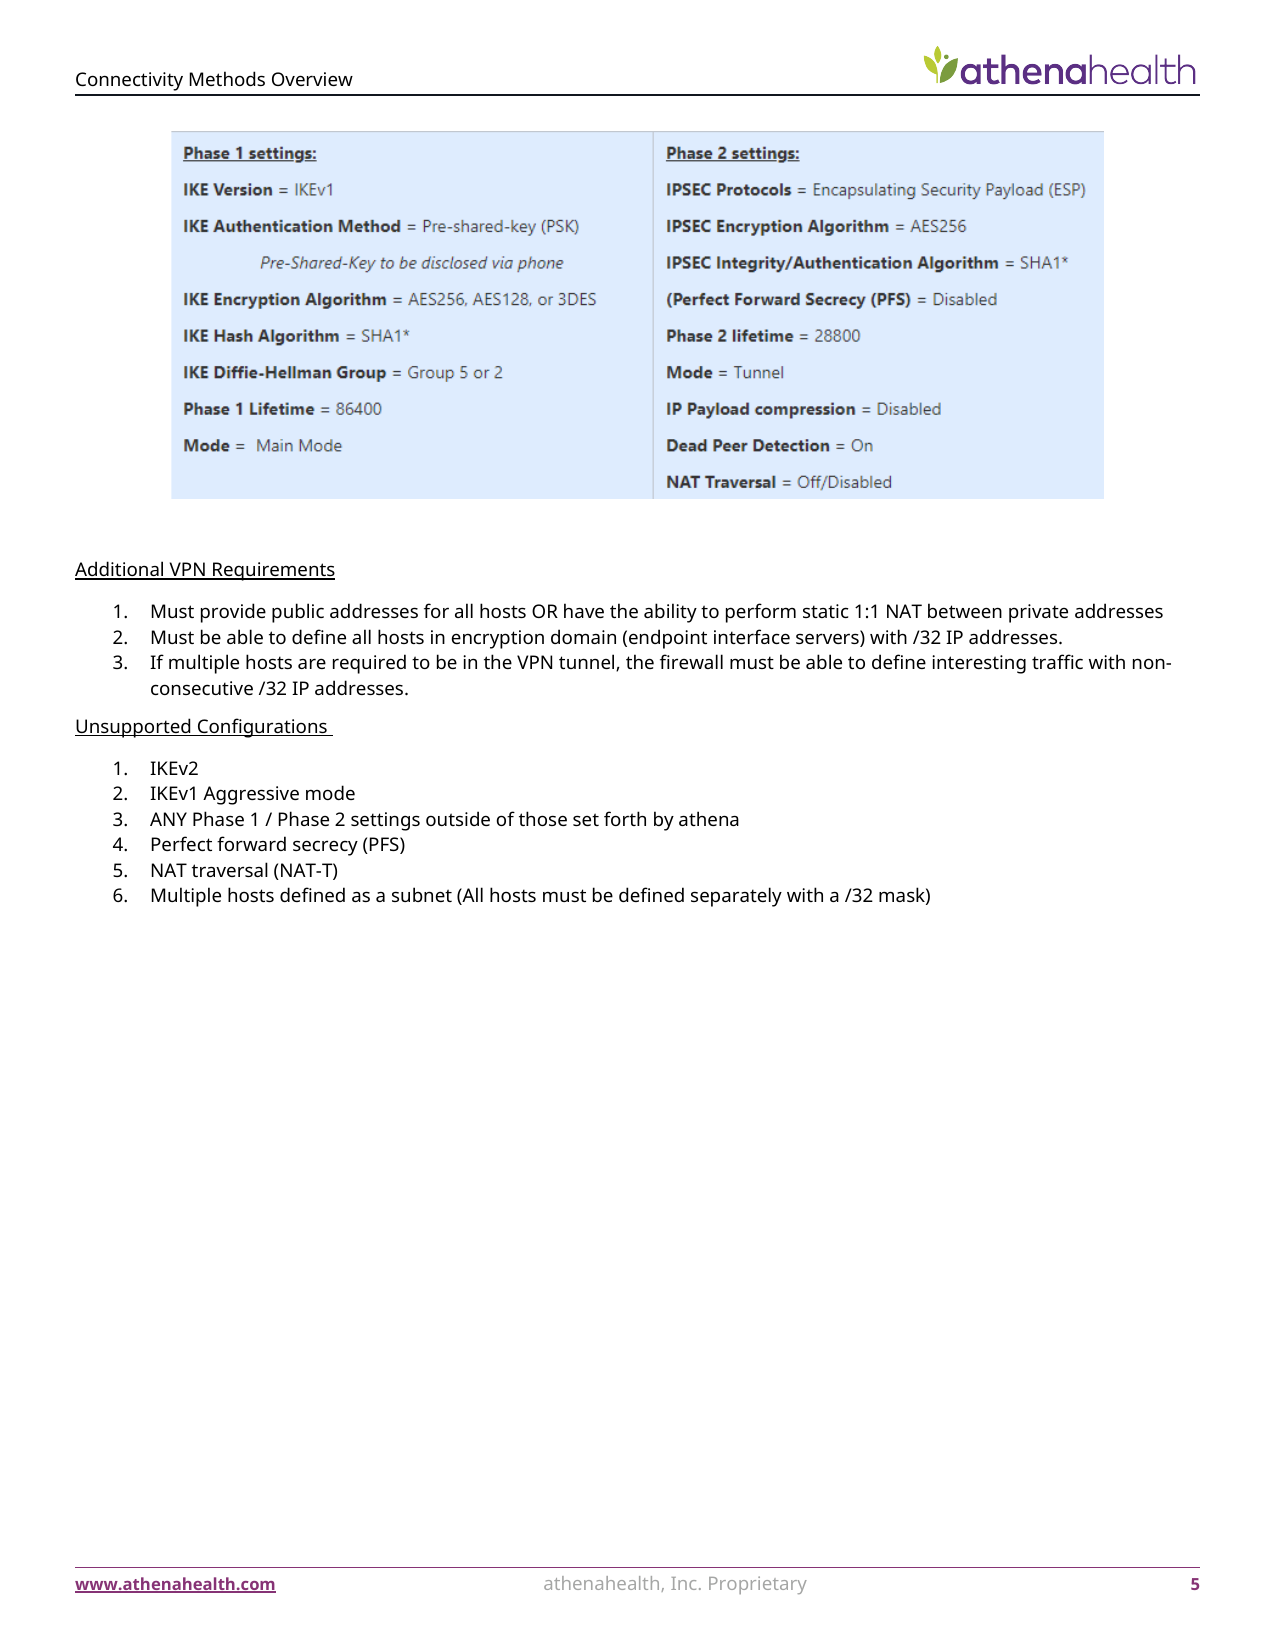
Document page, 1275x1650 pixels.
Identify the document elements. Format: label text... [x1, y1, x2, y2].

text Unsupported Configurations [75, 713, 1200, 738]
list If multiple hosts are required to be in the VPN tunnel, the firewall must be able to define interesting traffic with non-consecutive /32 IP addresses. [112, 649, 1200, 701]
list Must provide public addresses for all hosts OR have the ability to perform static 1:1 NAT between private addresses [112, 598, 1200, 624]
list Must be able to define all hosts in encryption domain (endpoint interface servers) with /32 IP addresses. [112, 624, 1200, 649]
picture [920, 44, 1198, 90]
picture [171, 131, 1104, 499]
list ANY Phase 1 / Phase 2 settings outside of those set forth by athena [112, 806, 1200, 831]
list IKEv2 [112, 755, 1200, 780]
list NAT traversal (NAT-T) [112, 857, 1200, 882]
list Multiple hosts defined as a subnet (All hosts must be defined separately with a /32 mask) [112, 882, 1200, 908]
list IKEv1 Aggressive mode [112, 780, 1200, 806]
list Perfect forward secrecy (PFS) [112, 831, 1200, 857]
text Additional VPN Requirements [75, 557, 1200, 582]
